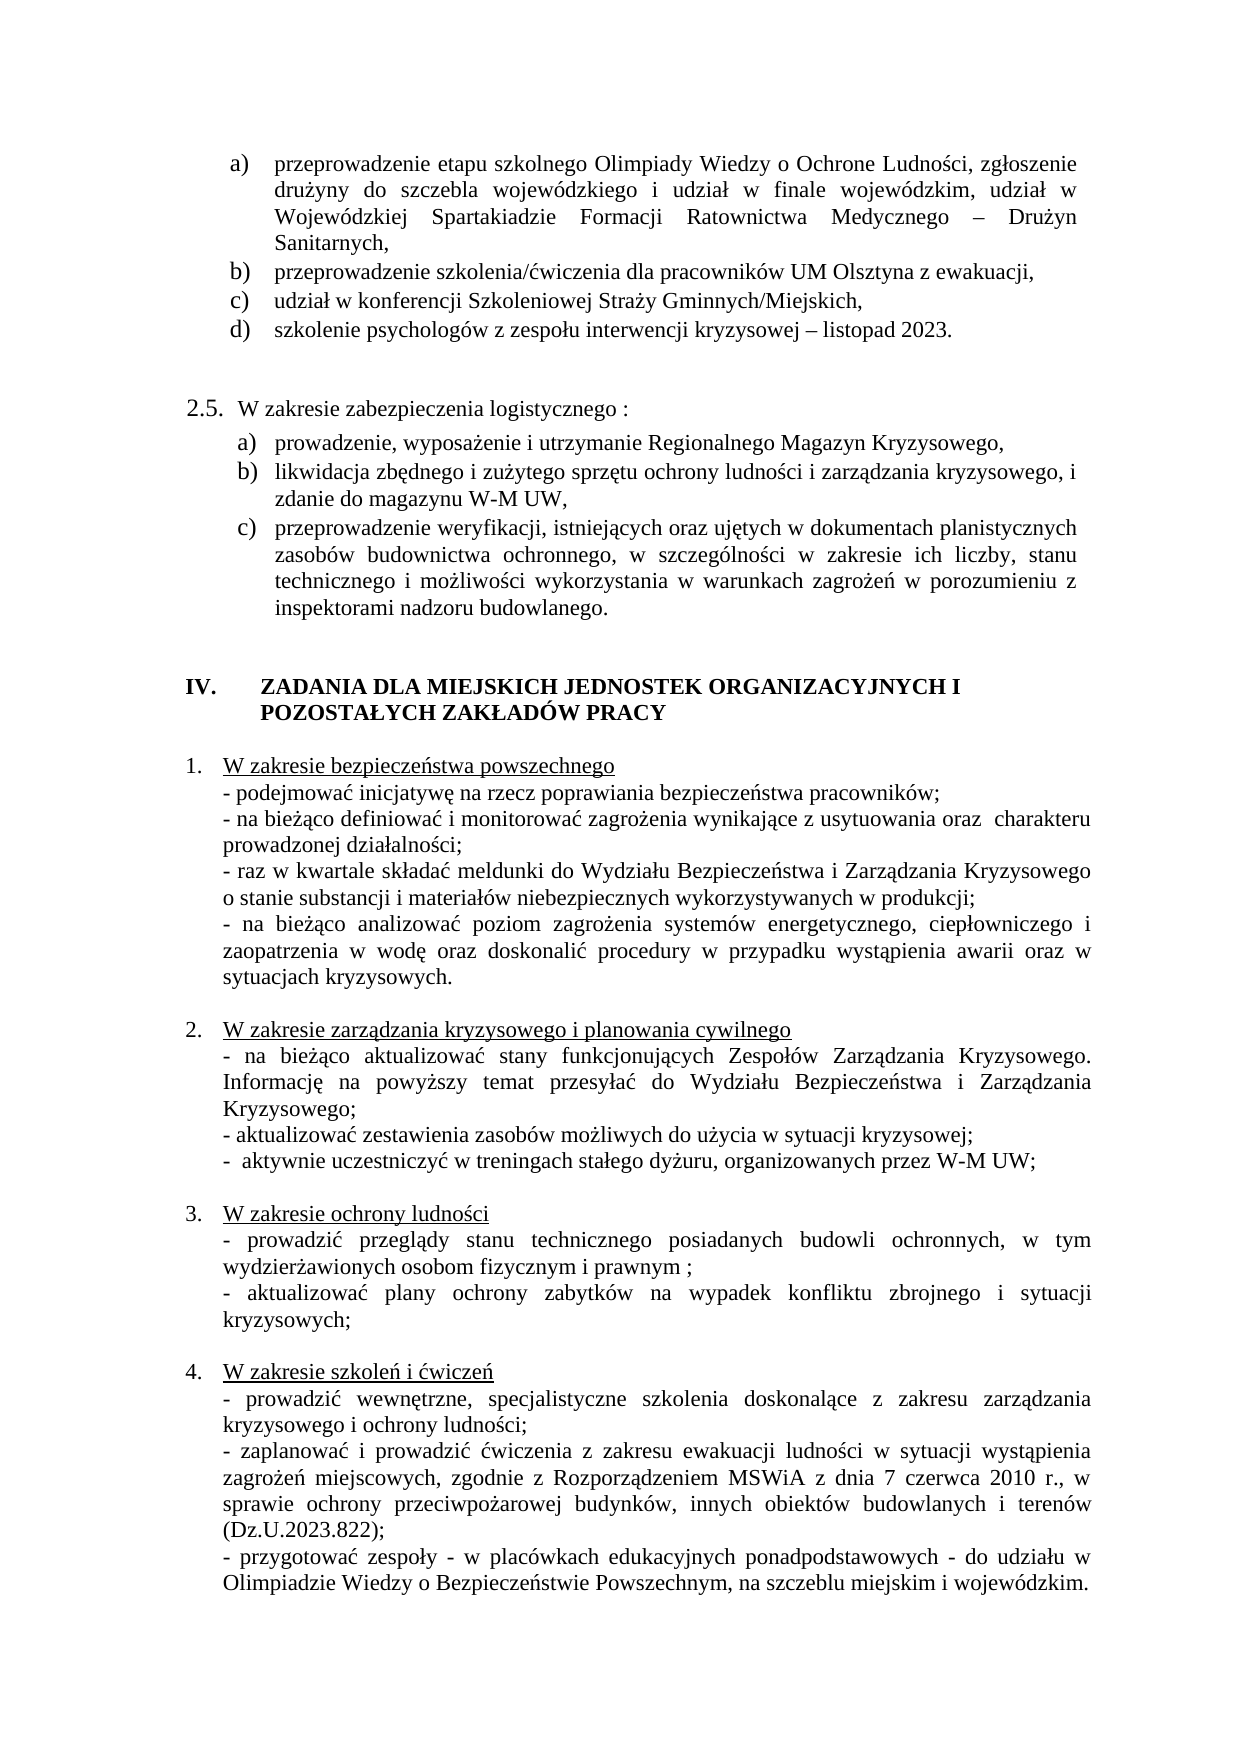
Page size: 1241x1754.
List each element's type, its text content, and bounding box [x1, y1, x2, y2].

list ZADANIA DLA MIEJSKICH JEDNOSTEK ORGANIZACYJNYCH I POZOSTAŁYCH ZAKŁADÓW PRACY [185, 673, 1093, 726]
list likwidacja zbędnego i zużytego sprzętu ochrony ludności i zarządzania kryzysowego, i zdanie do magazynu W-M UW, [237, 456, 1078, 512]
list - aktualizować plany ochrony zabytków na wypadek konfliktu zbrojnego i sytuacji kryzysowych; [223, 1279, 1093, 1332]
list - na bieżąco definiować i monitorować zagrożenia wynikające z usytuowania oraz charakteru prowadzonej działalności; [223, 805, 1093, 858]
list przeprowadzenie szkolenia/ćwiczenia dla pracowników UM Olsztyna z ewakuacji, [229, 256, 1078, 285]
list - zaplanować i prowadzić ćwiczenia z zakresu ewakuacji ludności w sytuacji wystąpienia zagrożeń miejscowych, zgodnie z Rozporządzeniem MSWiA z dnia 7 czerwca 2010 r., w sprawie ochrony przeciwpożarowej budynków, innych obiektów budowlanych i terenów (Dz.U.2023.822); [223, 1437, 1093, 1543]
list W zakresie szkoleń i ćwiczeń [185, 1358, 1093, 1385]
list - prowadzić wewnętrzne, specjalistyczne szkolenia doskonalące z zakresu zarządzania kryzysowego i ochrony ludności; [223, 1385, 1093, 1437]
list przeprowadzenie weryfikacji, istniejących oraz ujętych w dokumentach planistycznych zasobów budownictwa ochronnego, w szczególności w zakresie ich liczby, stanu technicznego i możliwości wykorzystania w warunkach zagrożeń w porozumieniu z inspektorami nadzoru budowlanego. [237, 512, 1078, 620]
list W zakresie ochrony ludności [185, 1200, 1093, 1227]
list - prowadzić przeglądy stanu technicznego posiadanych budowli ochronnych, w tym wydzierżawionych osobom fizycznym i prawnym ; [223, 1227, 1093, 1279]
list W zakresie zabezpieczenia logistycznego : [186, 393, 1093, 422]
list - przygotować zespoły - w placówkach edukacyjnych ponadpodstawowych - do udziału w Olimpiadzie Wiedzy o Bezpieczeństwie Powszechnym, na szczeblu miejskim i wojewódzkim. [223, 1543, 1093, 1596]
list udział w konferencji Szkoleniowej Straży Gminnych/Miejskich, [230, 285, 1078, 314]
list W zakresie zarządzania kryzysowego i planowania cywilnego [185, 1016, 1093, 1042]
list - na bieżąco aktualizować stany funkcjonujących Zespołów Zarządzania Kryzysowego. Informację na powyższy temat przesyłać do Wydziału Bezpieczeństwa i Zarządzania Kryzysowego; [223, 1042, 1093, 1121]
list szkolenie psychologów z zespołu interwencji kryzysowej – listopad 2023. [229, 314, 1093, 343]
list - raz w kwartale składać meldunki do Wydziału Bezpieczeństwa i Zarządzania Kryzysowego o stanie substancji i materiałów niebezpiecznych wykorzystywanych w produkcji; [223, 858, 1093, 910]
list - aktywnie uczestniczyć w treningach stałego dyżuru, organizowanych przez W-M UW; [223, 1147, 1093, 1174]
list prowadzenie, wyposażenie i utrzymanie Regionalnego Magazyn Kryzysowego, [237, 427, 1078, 456]
list przeprowadzenie etapu szkolnego Olimpiady Wiedzy o Ochrone Ludności, zgłoszenie drużyny do szczebla wojewódzkiego i udział w finale wojewódzkim, udział w Wojewódzkiej Spartakiadzie Formacji Ratownictwa Medycznego – Drużyn Sanitarnych, [229, 148, 1078, 255]
list W zakresie bezpieczeństwa powszechnego [185, 752, 1093, 778]
list - na bieżąco analizować poziom zagrożenia systemów energetycznego, ciepłowniczego i zaopatrzenia w wodę oraz doskonalić procedury w przypadku wystąpienia awarii oraz w sytuacjach kryzysowych. [223, 910, 1093, 989]
list - podejmować inicjatywę na rzecz poprawiania bezpieczeństwa pracowników; [223, 778, 1093, 805]
list - aktualizować zestawienia zasobów możliwych do użycia w sytuacji kryzysowej; [223, 1121, 1093, 1147]
